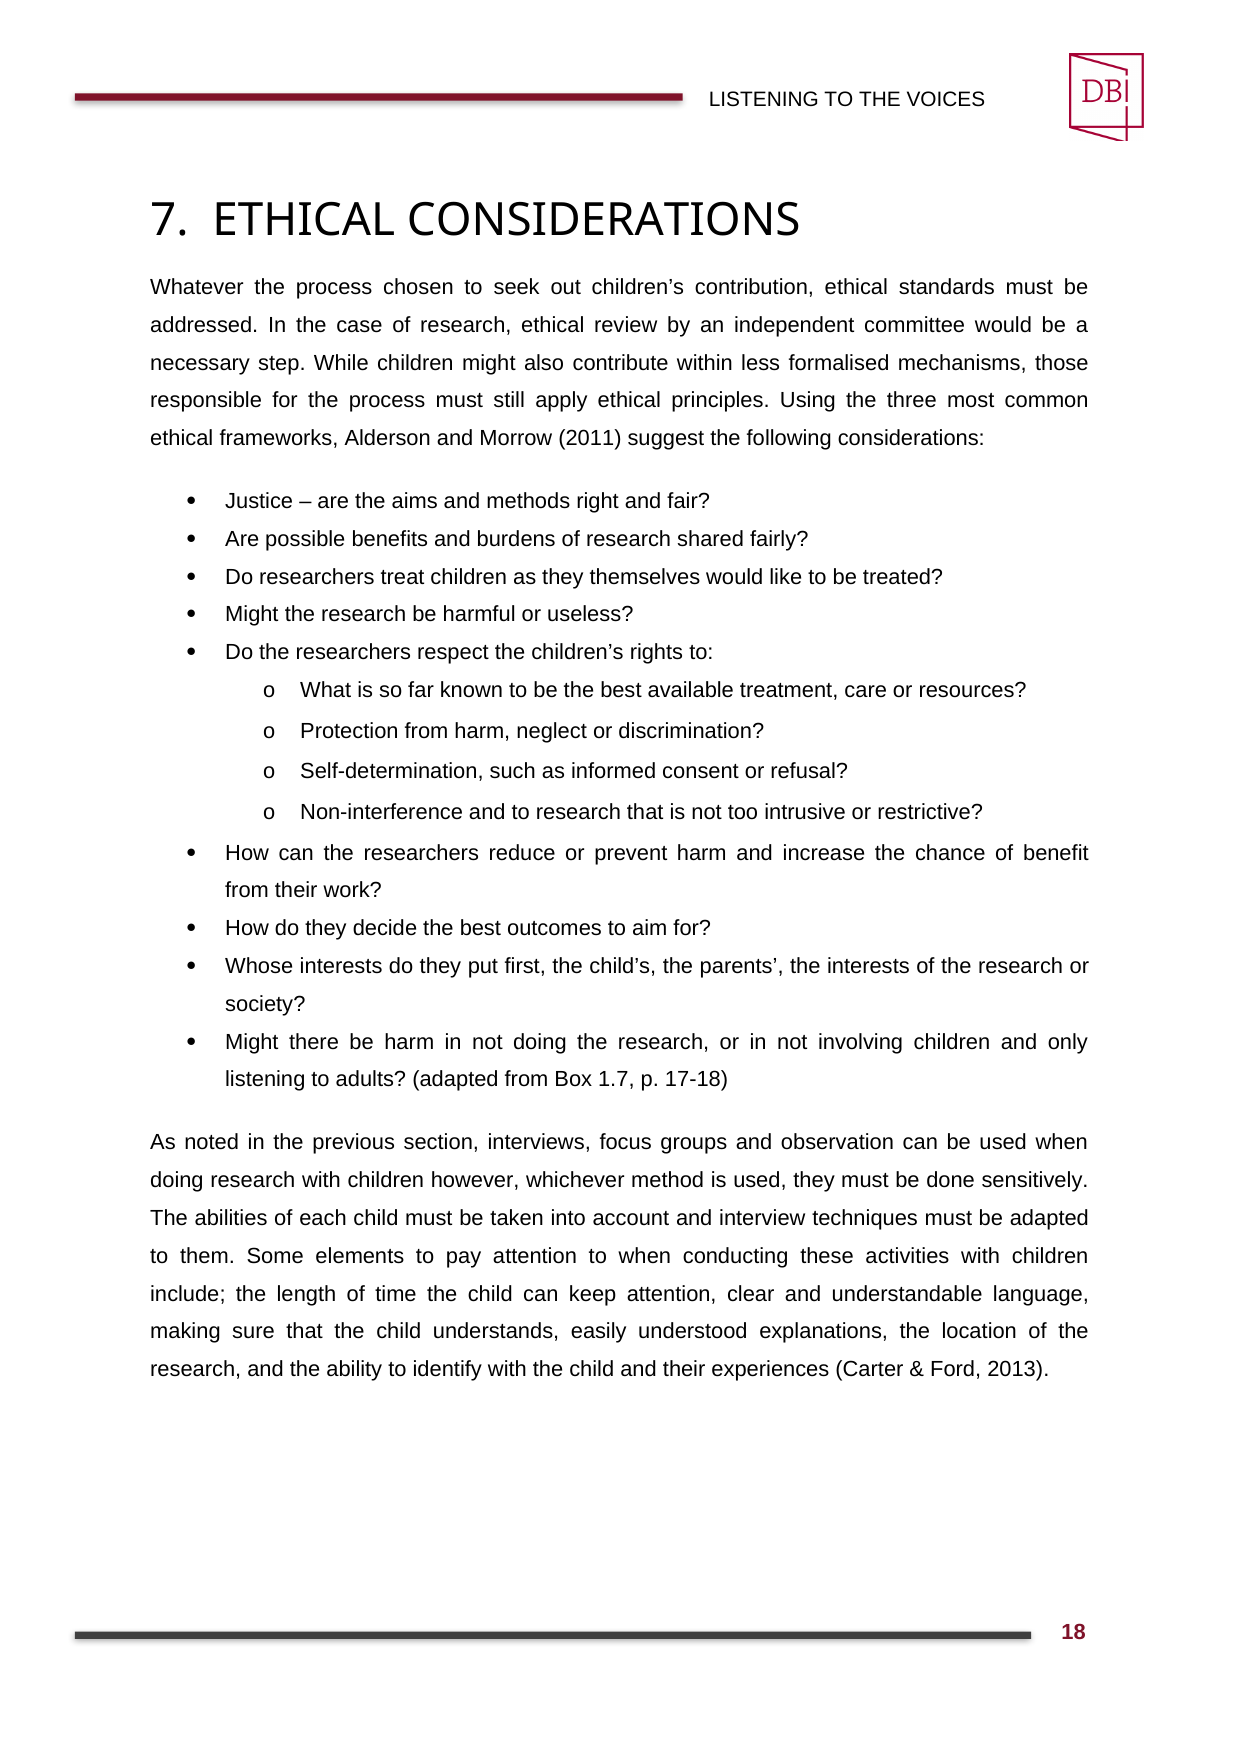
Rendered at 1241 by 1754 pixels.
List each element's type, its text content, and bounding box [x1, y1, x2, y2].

list Do researchers treat children as they themselves would like to be treated? [187, 563, 1090, 589]
list Might there be harm in not doing the research, or in not involving children and only listening to adults? (adapted from Box 1.7, p. 17-18) [187, 1028, 1090, 1092]
list Non-interference and to research that is not too intrusive or restrictive? [262, 799, 1090, 826]
text Whatever the process chosen to seek out children’s contribution, ethical standards must be addressed. In the case of research, ethical review by an independent committee would be a necessary step. While children might also contribute within less formalised mechanisms, those responsible for the process must still apply ethical principles. Using the three most common ethical frameworks, Alderson and Morrow (2011) suggest the following considerations: [150, 274, 1090, 450]
list Justice – are the aims and methods right and fair? [187, 488, 1090, 513]
picture [1069, 53, 1144, 141]
list Might the research be harmful or useless? [187, 601, 1090, 627]
list How can the researchers reduce or prevent harm and increase the chance of benefit from their work? [187, 839, 1090, 902]
list How do they decide the best outcomes to aim for? [187, 915, 1090, 940]
list What is so far known to be the best available treatment, care or resources? [262, 677, 1090, 704]
list Protection from harm, neglect or discrimination? [262, 718, 1090, 745]
text As noted in the previous section, interviews, focus groups and observation can be used when doing research with children however, whichever method is used, they must be done sensitively. The abilities of each child must be taken into account and interview techniques must be adapted to them. Some elements to pay attention to when conducting these activities with children include; the length of time the child can keep attention, clear and understandable language, making sure that the child understands, easily understood explanations, the location of the research, and the ability to identify with the child and their experiences (Carter & Ford, 2013). [150, 1129, 1090, 1381]
list Self-determination, such as informed consent or refusal? [262, 758, 1090, 785]
list Do the researchers respect the children’s rights to: [187, 639, 1090, 664]
list Whose interests do they put first, the child’s, the parents’, the interests of the research or society? [187, 953, 1090, 1016]
list Are possible benefits and burdens of research shared fairly? [187, 526, 1090, 551]
subtitle 7. Ethical considerations [150, 186, 1090, 249]
